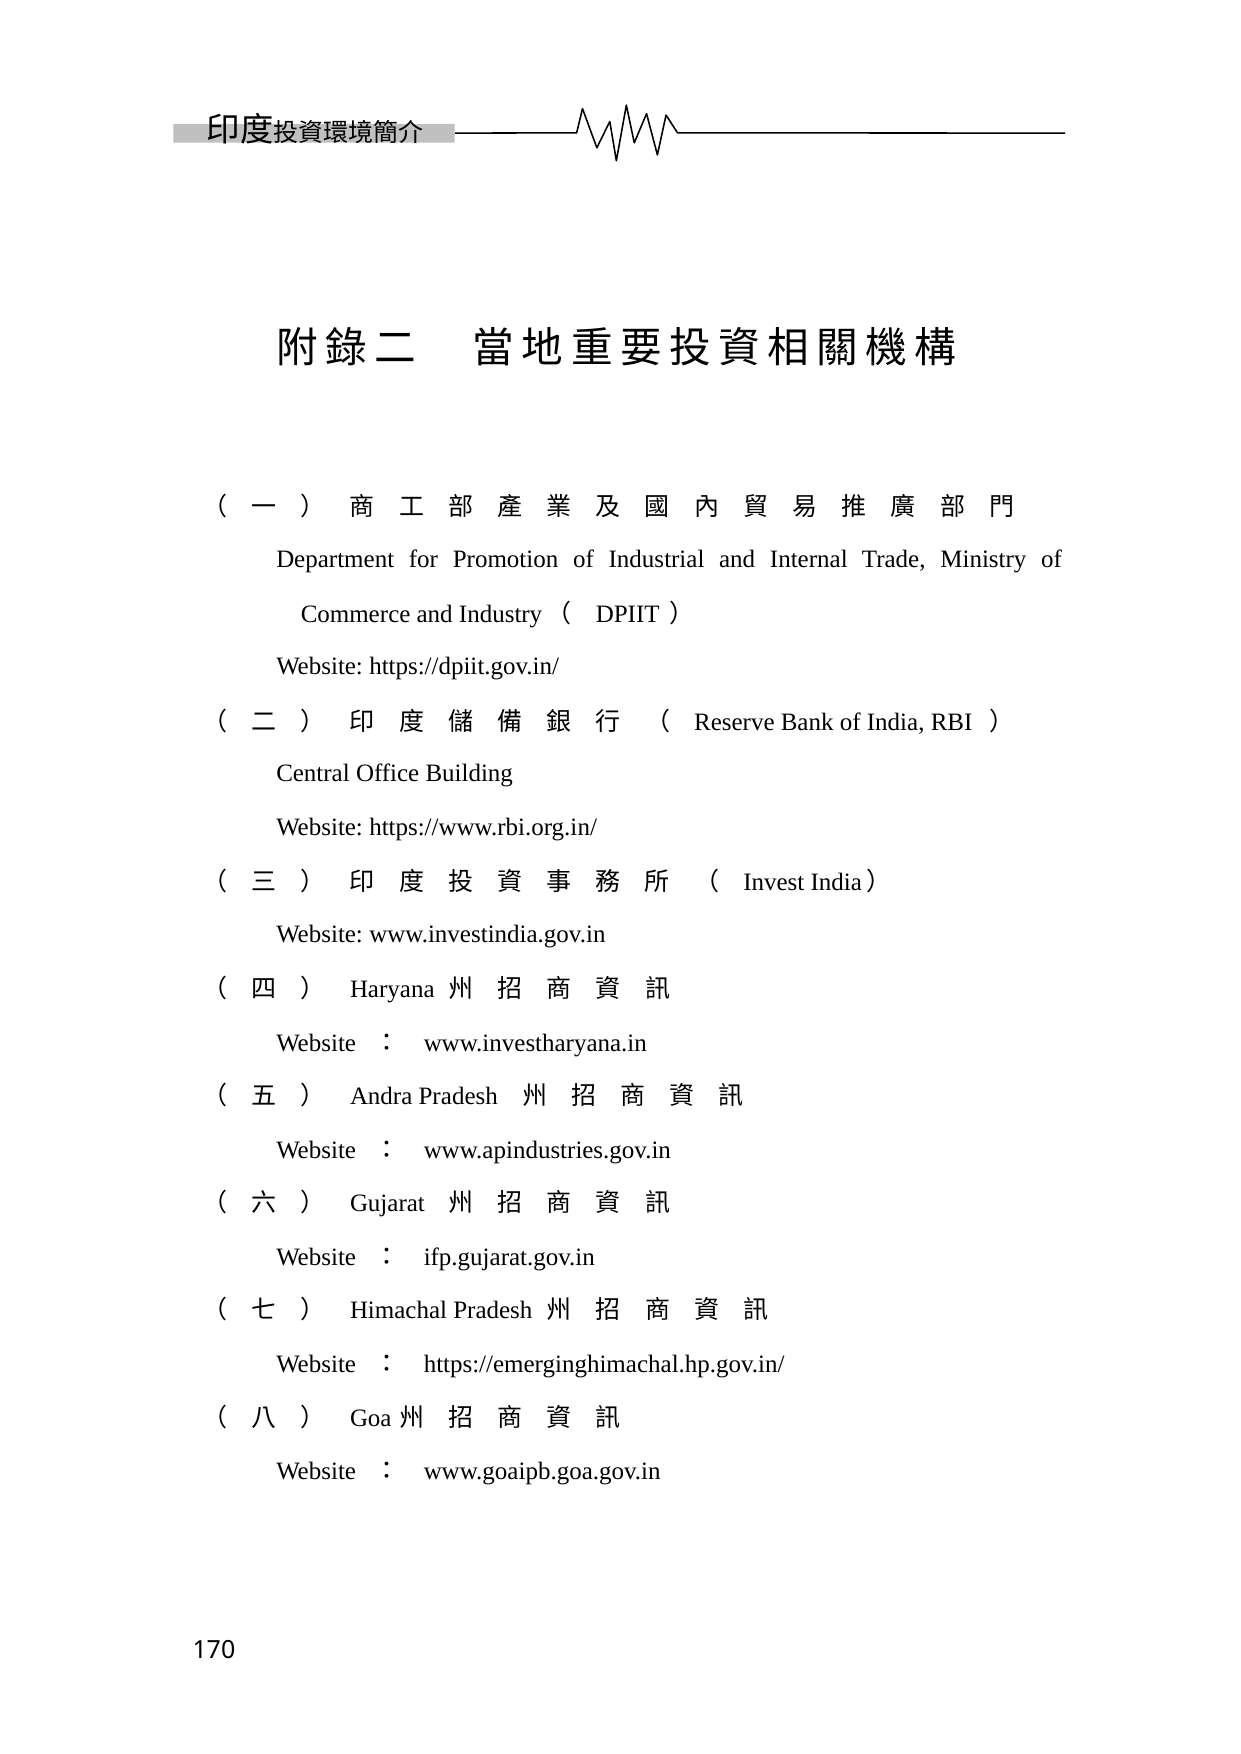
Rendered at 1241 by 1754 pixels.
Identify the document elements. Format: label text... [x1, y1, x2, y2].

text Website：www.investharyana.in [202, 1013, 1063, 1067]
text （五）Andra Pradesh州招商資訊 [202, 1067, 1063, 1121]
text （二）印度儲備銀行（Reserve Bank of India, RBI） [202, 692, 1063, 746]
text Website：www.apindustries.gov.in [202, 1121, 1063, 1174]
text （一）商工部產業及國內貿易推廣部門 [202, 478, 1063, 532]
text Department for Promotion of Industrial and Internal Trade, Ministry of Commerce and Industry（DPIIT） [202, 532, 1063, 639]
text Website：https://emerginghimachal.hp.gov.in/ [202, 1335, 1063, 1388]
text （七）Himachal Pradesh州招商資訊 [202, 1281, 1063, 1335]
text （四）Haryana州招商資訊 [202, 960, 1063, 1013]
text （三）印度投資事務所（Invest India） [202, 853, 1063, 906]
text Website：www.goaipb.goa.gov.in [202, 1442, 1063, 1495]
text Website: https://www.rbi.org.in/ [202, 799, 1063, 853]
text Website：ifp.gujarat.gov.in [202, 1228, 1063, 1281]
text （六）Gujarat州招商資訊 [202, 1174, 1063, 1228]
text Website: https://dpiit.gov.in/ [202, 639, 1063, 692]
text （八）Goa州招商資訊 [202, 1388, 1063, 1442]
text 附錄二 當地重要投資相關機構 [178, 291, 1063, 398]
text Website: www.investindia.gov.in [202, 906, 1063, 960]
